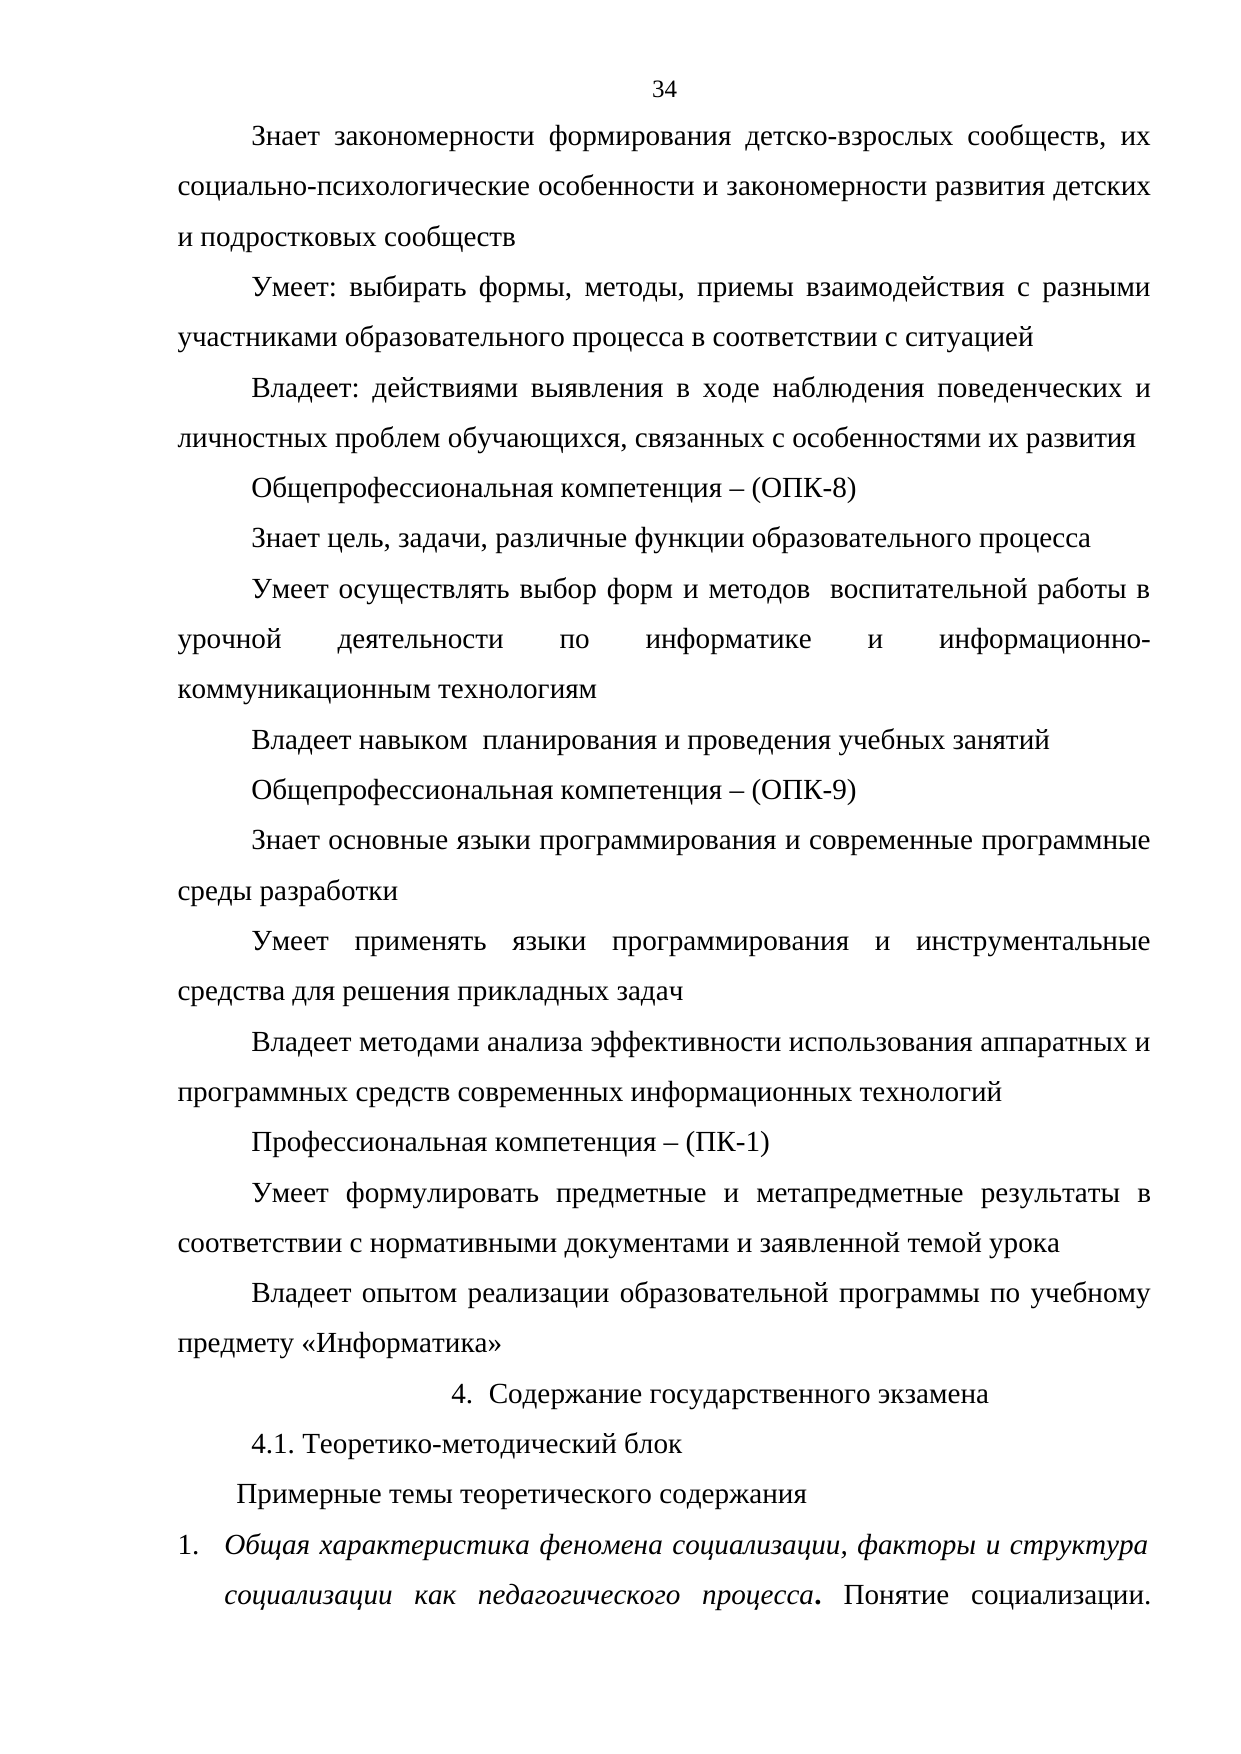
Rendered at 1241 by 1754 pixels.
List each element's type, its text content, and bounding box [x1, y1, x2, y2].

text Владеет: действиями выявления в ходе наблюдения поведенческих и личностных проблем обучающихся, связанных с особенностями их развития [177, 370, 1152, 453]
text Знает цель, задачи, различные функции образовательного процесса [177, 521, 1152, 554]
text Профессиональная компетенция – (ПК-1) [177, 1124, 1152, 1158]
text Общепрофессиональная компетенция – (ОПК-9) [177, 772, 1152, 806]
text Общепрофессиональная компетенция – (ОПК-8) [177, 470, 1152, 504]
text Умеет формулировать предметные и метапредметные результаты в соответствии с нормативными документами и заявленной темой урока [177, 1175, 1152, 1258]
text Знает основные языки программирования и современные программные среды разработки [177, 822, 1152, 906]
text 4.1. Теоретико-методический блок [177, 1426, 1152, 1460]
text Примерные темы теоретического содержания [236, 1477, 1152, 1510]
text Умеет применять языки программирования и инструментальные средства для решения прикладных задач [177, 923, 1152, 1007]
text Владеет опытом реализации образовательной программы по учебному предмету «Информатика» [177, 1275, 1152, 1359]
text Владеет методами анализа эффективности использования аппаратных и программных средств современных информационных технологий [177, 1024, 1152, 1108]
text Умеет осуществлять выбор форм и методов воспитательной работы в урочной деятельности по информатике и информационно-коммуникационным технологиям [177, 571, 1152, 705]
text Умеет: выбирать формы, методы, приемы взаимодействия с разными участниками образовательного процесса в соответствии с ситуацией [177, 269, 1152, 353]
list Содержание государственного экзамена [288, 1376, 1152, 1409]
text Знает закономерности формирования детско-взрослых сообществ, их социально-психологические особенности и закономерности развития детских и подростковых сообществ [177, 118, 1152, 252]
text Владеет навыком планирования и проведения учебных занятий [177, 722, 1152, 755]
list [177, 1527, 1152, 1611]
